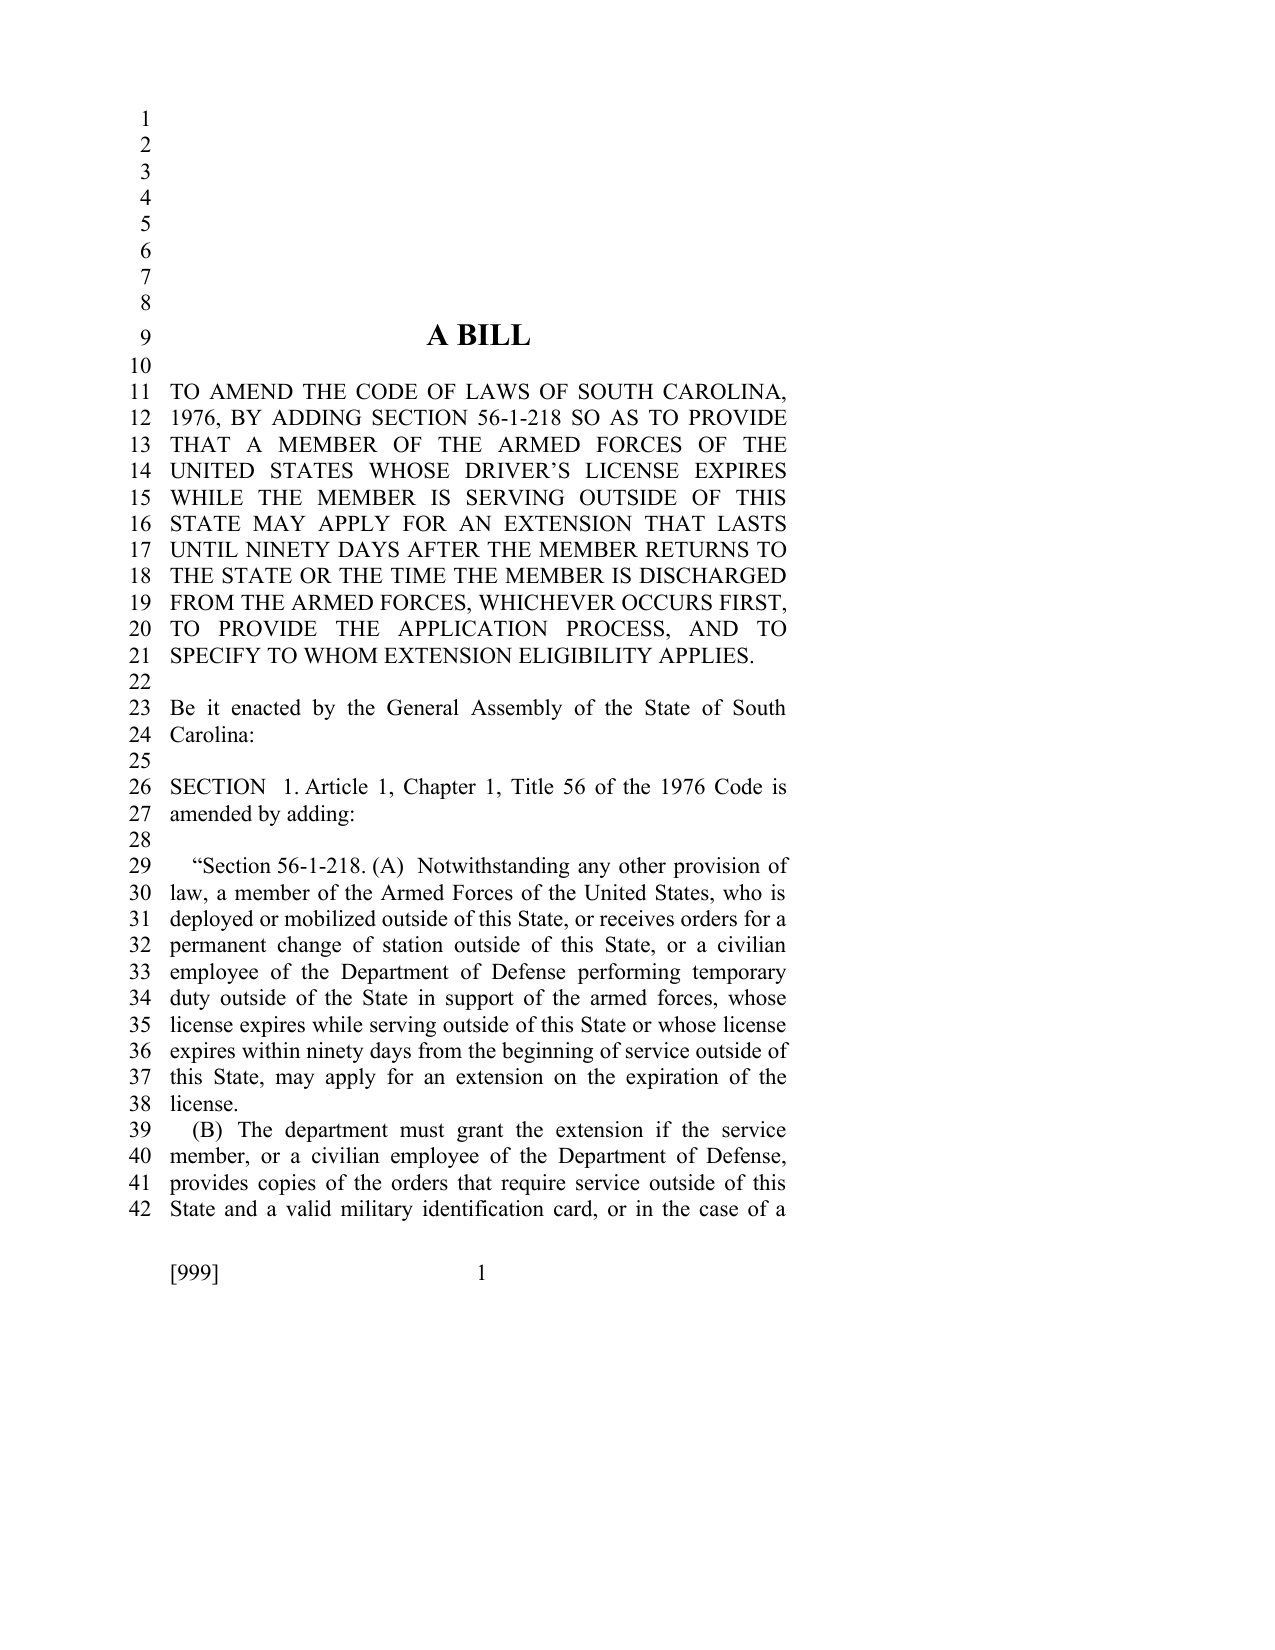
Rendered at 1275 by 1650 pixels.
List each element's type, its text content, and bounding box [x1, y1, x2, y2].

text A BILL [169, 316, 787, 352]
text “Section 56-1-218. (A) Notwithstanding any other provision of law, a member of the Armed Forces of the United States, who is deployed or mobilized outside of this State, or receives orders for a permanent change of station outside of this State, or a civilian employee of the Department of Defense performing temporary duty outside of the State in support of the armed forces, whose license expires while serving outside of this State or whose license expires within ninety days from the beginning of service outside of this State, may apply for an extension on the expiration of the license. [169, 852, 787, 1116]
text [169, 1116, 787, 1221]
text TO AMEND THE CODE OF LAWS OF SOUTH CAROLINA, 1976, BY ADDING SECTION 56-1-218 SO AS TO PROVIDE THAT A MEMBER OF THE ARMED FORCES OF THE UNITED STATES WHOSE DRIVER’S LICENSE EXPIRES WHILE THE MEMBER IS SERVING OUTSIDE OF THIS STATE MAY APPLY FOR AN EXTENSION THAT LASTS UNTIL NINETY DAYS AFTER THE MEMBER RETURNS TO THE STATE OR THE TIME THE MEMBER IS DISCHARGED FROM THE ARMED FORCES, WHICHEVER OCCURS FIRST, TO PROVIDE THE APPLICATION PROCESS, AND TO SPECIFY TO WHOM EXTENSION ELIGIBILITY APPLIES. [169, 378, 787, 668]
text Be it enacted by the General Assembly of the State of South Carolina: [169, 694, 787, 747]
text SECTION 1. Article 1, Chapter 1, Title 56 of the 1976 Code is amended by adding: [169, 773, 787, 826]
